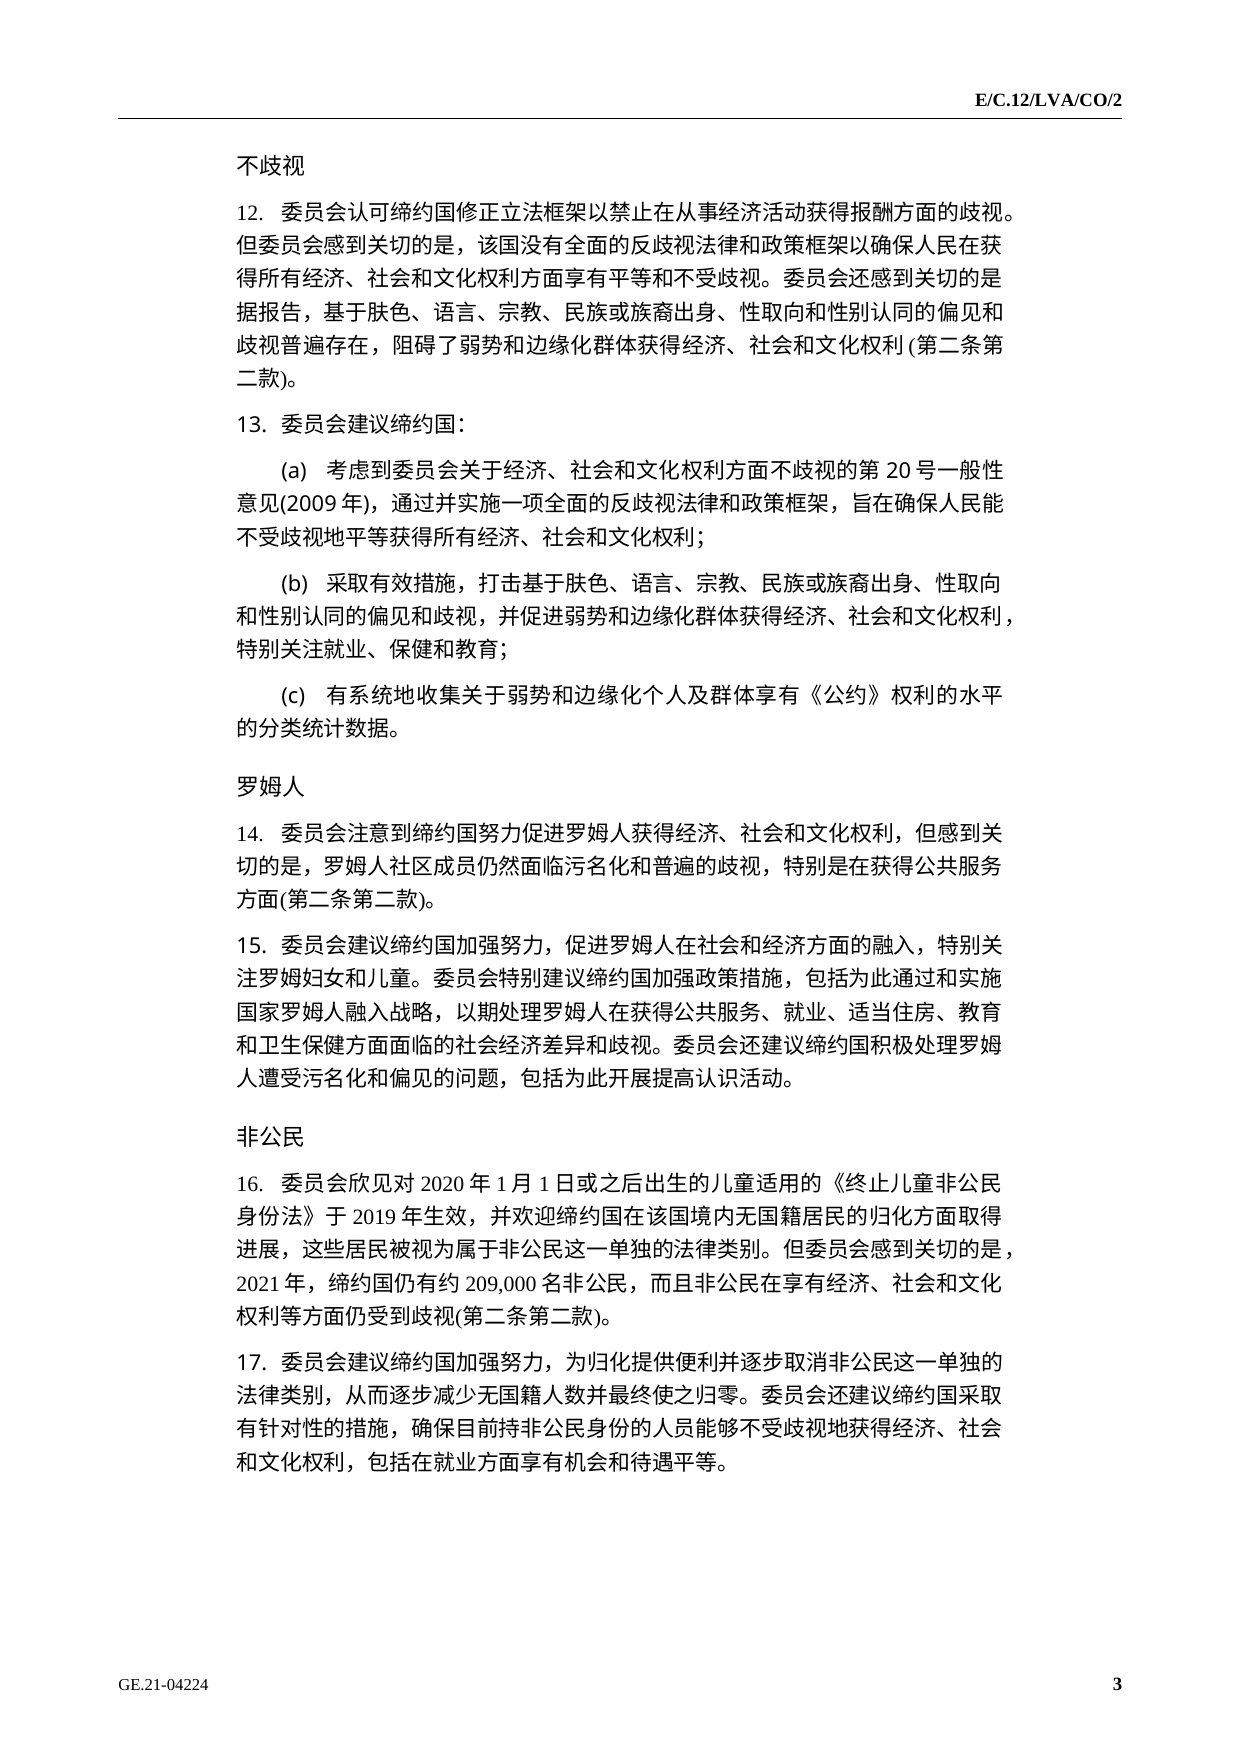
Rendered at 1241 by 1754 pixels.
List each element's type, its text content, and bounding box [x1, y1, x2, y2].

text 16. 委员会欣见对2020年1月1日或之后出生的儿童适用的《终止儿童非公民身份法》于2019年生效，并欢迎缔约国在该国境内无国籍居民的归化方面取得进展，这些居民被视为属于非公民这一单独的法律类别。但委员会感到关切的是，2021年，缔约国仍有约209,000名非公民，而且非公民在享有经济、社会和文化权利等方面仍受到歧视(第二条第二款)。 [236, 1164, 1004, 1331]
text 罗姆人 [118, 768, 1004, 802]
text (b) 采取有效措施，打击基于肤色、语言、宗教、民族或族裔出身、性取向和性别认同的偏见和歧视，并促进弱势和边缘化群体获得经济、社会和文化权利，特别关注就业、保健和教育； [236, 564, 1004, 664]
text 17. 委员会建议缔约国加强努力，为归化提供便利并逐步取消非公民这一单独的法律类别，从而逐步减少无国籍人数并最终使之归零。委员会还建议缔约国采取有针对性的措施，确保目前持非公民身份的人员能够不受歧视地获得经济、社会和文化权利，包括在就业方面享有机会和待遇平等。 [236, 1343, 1004, 1477]
text (a) 考虑到委员会关于经济、社会和文化权利方面不歧视的第20号一般性意见(2009年)，通过并实施一项全面的反歧视法律和政策框架，旨在确保人民能不受歧视地平等获得所有经济、社会和文化权利； [236, 452, 1004, 552]
text 15. 委员会建议缔约国加强努力，促进罗姆人在社会和经济方面的融入，特别关注罗姆妇女和儿童。委员会特别建议缔约国加强政策措施，包括为此通过和实施国家罗姆人融入战略，以期处理罗姆人在获得公共服务、就业、适当住房、教育和卫生保健方面面临的社会经济差异和歧视。委员会还建议缔约国积极处理罗姆人遭受污名化和偏见的问题，包括为此开展提高认识活动。 [236, 927, 1004, 1093]
text (c) 有系统地收集关于弱势和边缘化个人及群体享有《公约》权利的水平的分类统计数据。 [236, 677, 1004, 743]
text 13. 委员会建议缔约国： [236, 406, 1004, 439]
text 不歧视 [118, 148, 1004, 181]
text 12. 委员会认可缔约国修正立法框架以禁止在从事经济活动获得报酬方面的歧视。但委员会感到关切的是，该国没有全面的反歧视法律和政策框架以确保人民在获得所有经济、社会和文化权利方面享有平等和不受歧视。委员会还感到关切的是，据报告，基于肤色、语言、宗教、民族或族裔出身、性取向和性别认同的偏见和歧视普遍存在，阻碍了弱势和边缘化群体获得经济、社会和文化权利(第二条第二款)。 [236, 193, 1004, 393]
text 非公民 [118, 1118, 1004, 1152]
text 14. 委员会注意到缔约国努力促进罗姆人获得经济、社会和文化权利，但感到关切的是，罗姆人社区成员仍然面临污名化和普遍的歧视，特别是在获得公共服务方面(第二条第二款)。 [236, 814, 1004, 914]
